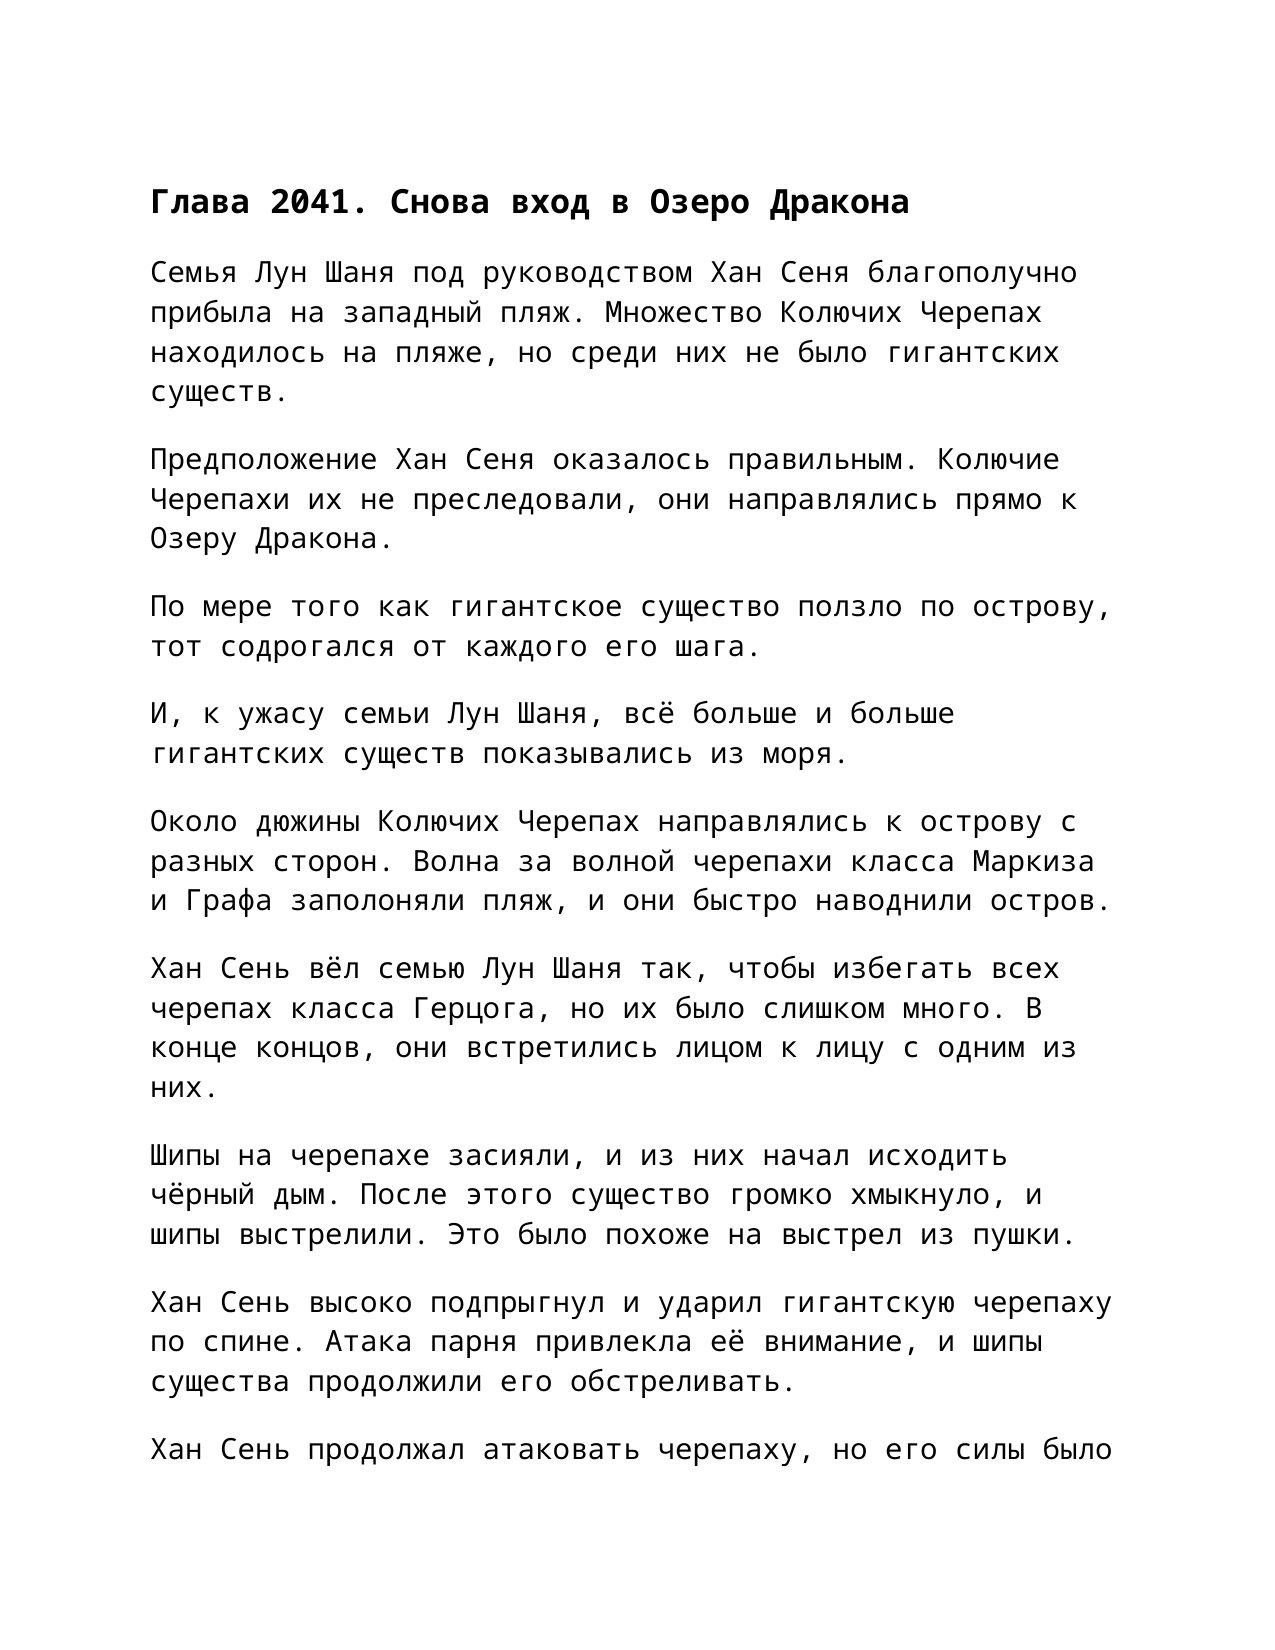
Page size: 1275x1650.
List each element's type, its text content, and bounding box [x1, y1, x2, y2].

text Семья Лун Шаня под руководством Хан Сеня благополучно прибыла на западный пляж. Множество Колючих Черепах находилось на пляже, но среди них не было гигантских существ. [150, 251, 1125, 410]
text Хан Сень высоко подпрыгнул и ударил гигантскую черепаху по спине. Атака парня привлекла её внимание, и шипы существа продолжили его обстреливать. [150, 1281, 1125, 1400]
text И, к ужасу семьи Лун Шаня, всё больше и больше гигантских существ показывались из моря. [150, 693, 1125, 772]
text По мере того как гигантское существо ползло по острову, тот содрогался от каждого его шага. [150, 585, 1125, 665]
text Шипы на черепахе засияли, и из них начал исходить чёрный дым. После этого существо громко хмыкнуло, и шипы выстрелили. Это было похоже на выстрел из пушки. [150, 1134, 1125, 1253]
text Предположение Хан Сеня оказалось правильным. Колючие Черепахи их не преследовали, они направлялись прямо к Озеру Дракона. [150, 438, 1125, 557]
text Хан Сень вёл семью Лун Шаня так, чтобы избегать всех черепах класса Герцога, но их было слишком много. В конце концов, они встретились лицом к лицу с одним из них. [150, 947, 1125, 1106]
text Около дюжины Колючих Черепах направлялись к острову с разных сторон. Волна за волной черепахи класса Маркиза и Графа заполоняли пляж, и они быстро наводнили остров. [150, 800, 1125, 919]
text Глава 2041. Снова вход в Озеро Дракона [150, 178, 1125, 223]
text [150, 1428, 1125, 1468]
